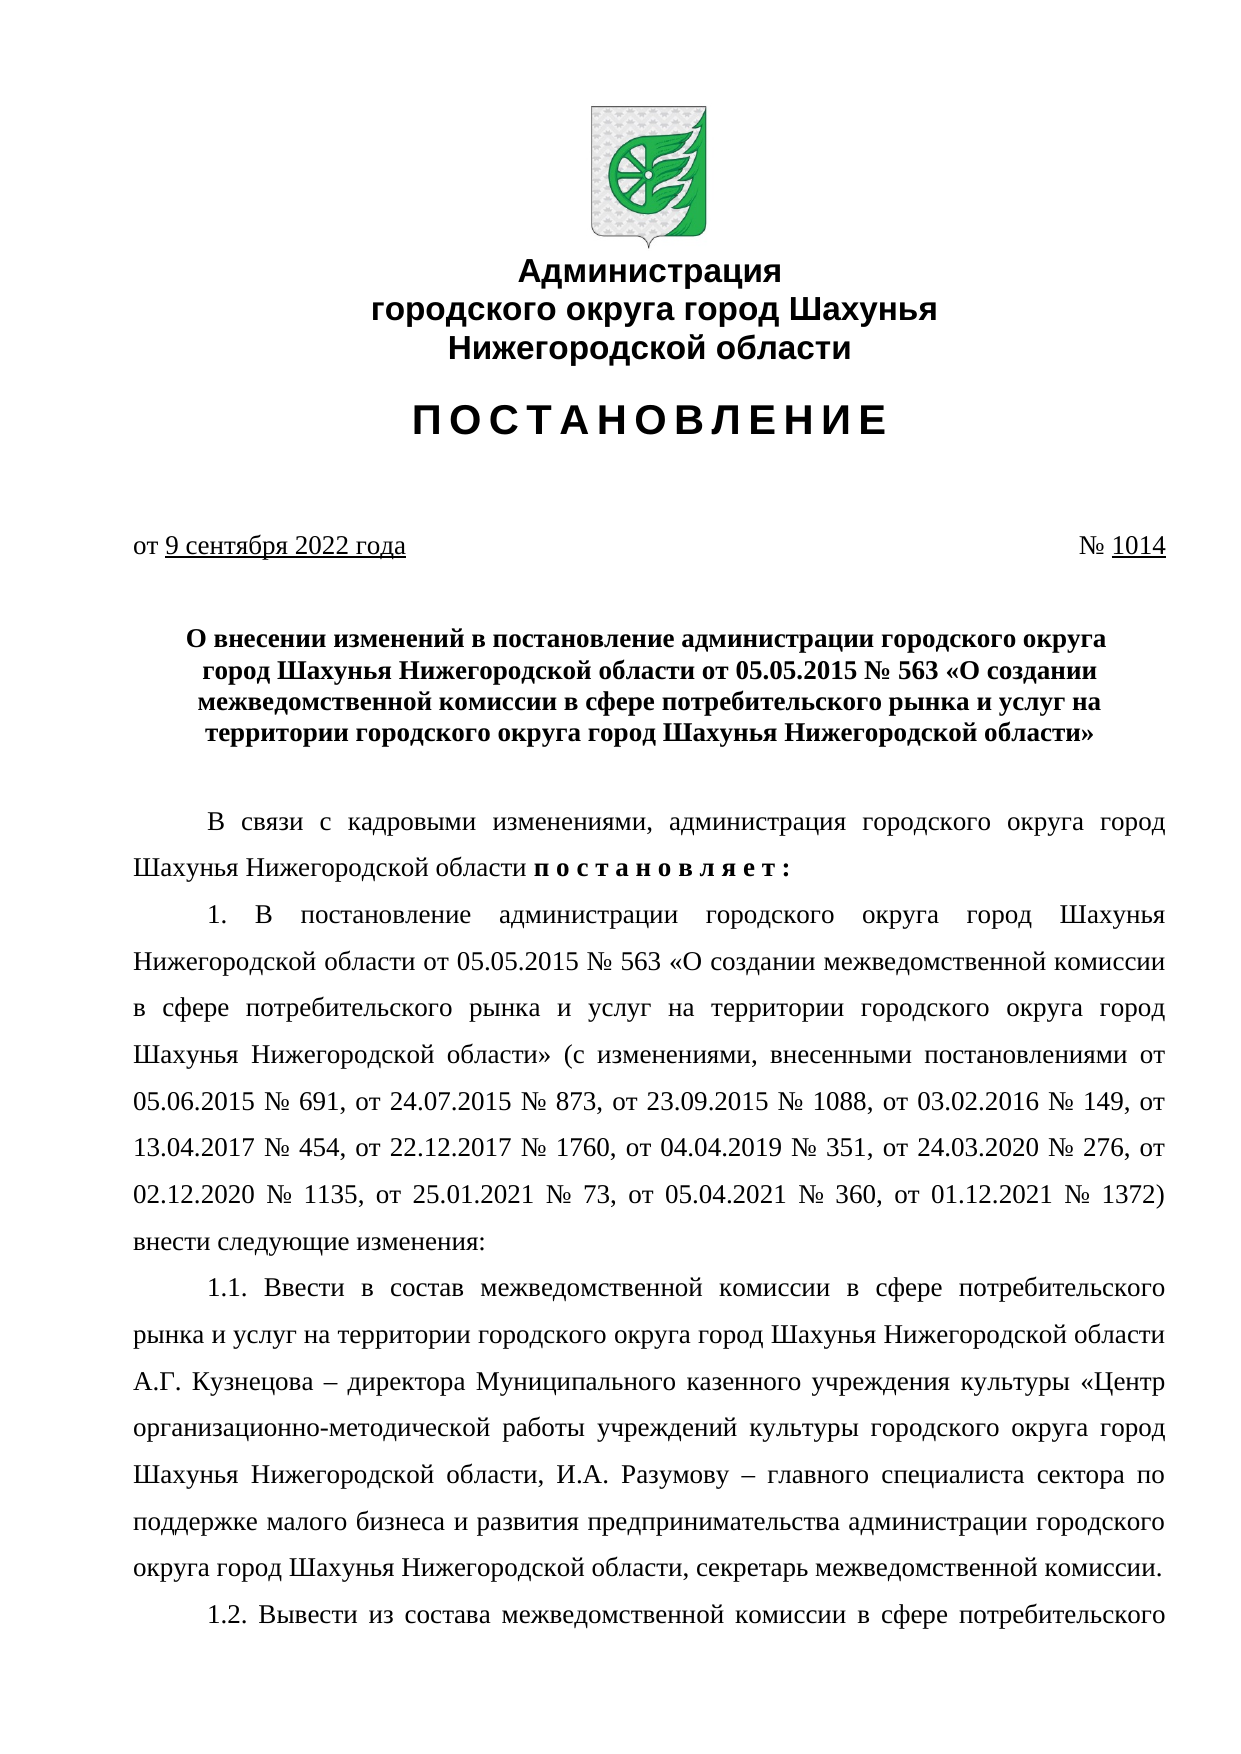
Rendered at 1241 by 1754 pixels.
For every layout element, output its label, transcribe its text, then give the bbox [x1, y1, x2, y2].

picture [586, 103, 714, 251]
text В связи с кадровыми изменениями, администрация городского округа город Шахунья Нижегородской области п о с т а н о в л я е т : [133, 805, 1167, 882]
text от 9 сентября 2022 года № 1014 [133, 529, 1167, 560]
table_header Администрация городского округа город Шахунья Нижегородской области П О С Т А Н О В Л Е Н И Е [126, 104, 1174, 443]
list 1. В постановление администрации городского округа город Шахунья Нижегородской области от 05.05.2015 № 563 «О создании межведомственной комиссии в сфере потребительского рынка и услуг на территории городского округа город Шахунья Нижегородской области» (с изменениями, внесенными постановлениями от 05.06.2015 № 691, от 24.07.2015 № 873, от 23.09.2015 № 1088, от 03.02.2016 № 149, от 13.04.2017 № 454, от 22.12.2017 № 1760, от 04.04.2019 № 351, от 24.03.2020 № 276, от 02.12.2020 № 1135, от 25.01.2021 № 73, от 05.04.2021 № 360, от 01.12.2021 № 1372) внести следующие изменения: [133, 898, 1167, 1256]
list 1.1. Ввести в состав межведомственной комиссии в сфере потребительского рынка и услуг на территории городского округа город Шахунья Нижегородской области А.Г. Кузнецова – директора Муниципального казенного учреждения культуры «Центр организационно-методической работы учреждений культуры городского округа город Шахунья Нижегородской области, И.А. Разумову – главного специалиста сектора по поддержке малого бизнеса и развития предпринимательства администрации городского округа город Шахунья Нижегородской области, секретарь межведомственной комиссии. [133, 1271, 1167, 1582]
text О внесении изменений в постановление администрации городского округа город Шахунья Нижегородской области от 05.05.2015 № 563 «О создании межведомственной комиссии в сфере потребительского рынка и услуг на территории городского округа город Шахунья Нижегородской области» [133, 623, 1167, 747]
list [133, 1598, 1167, 1629]
